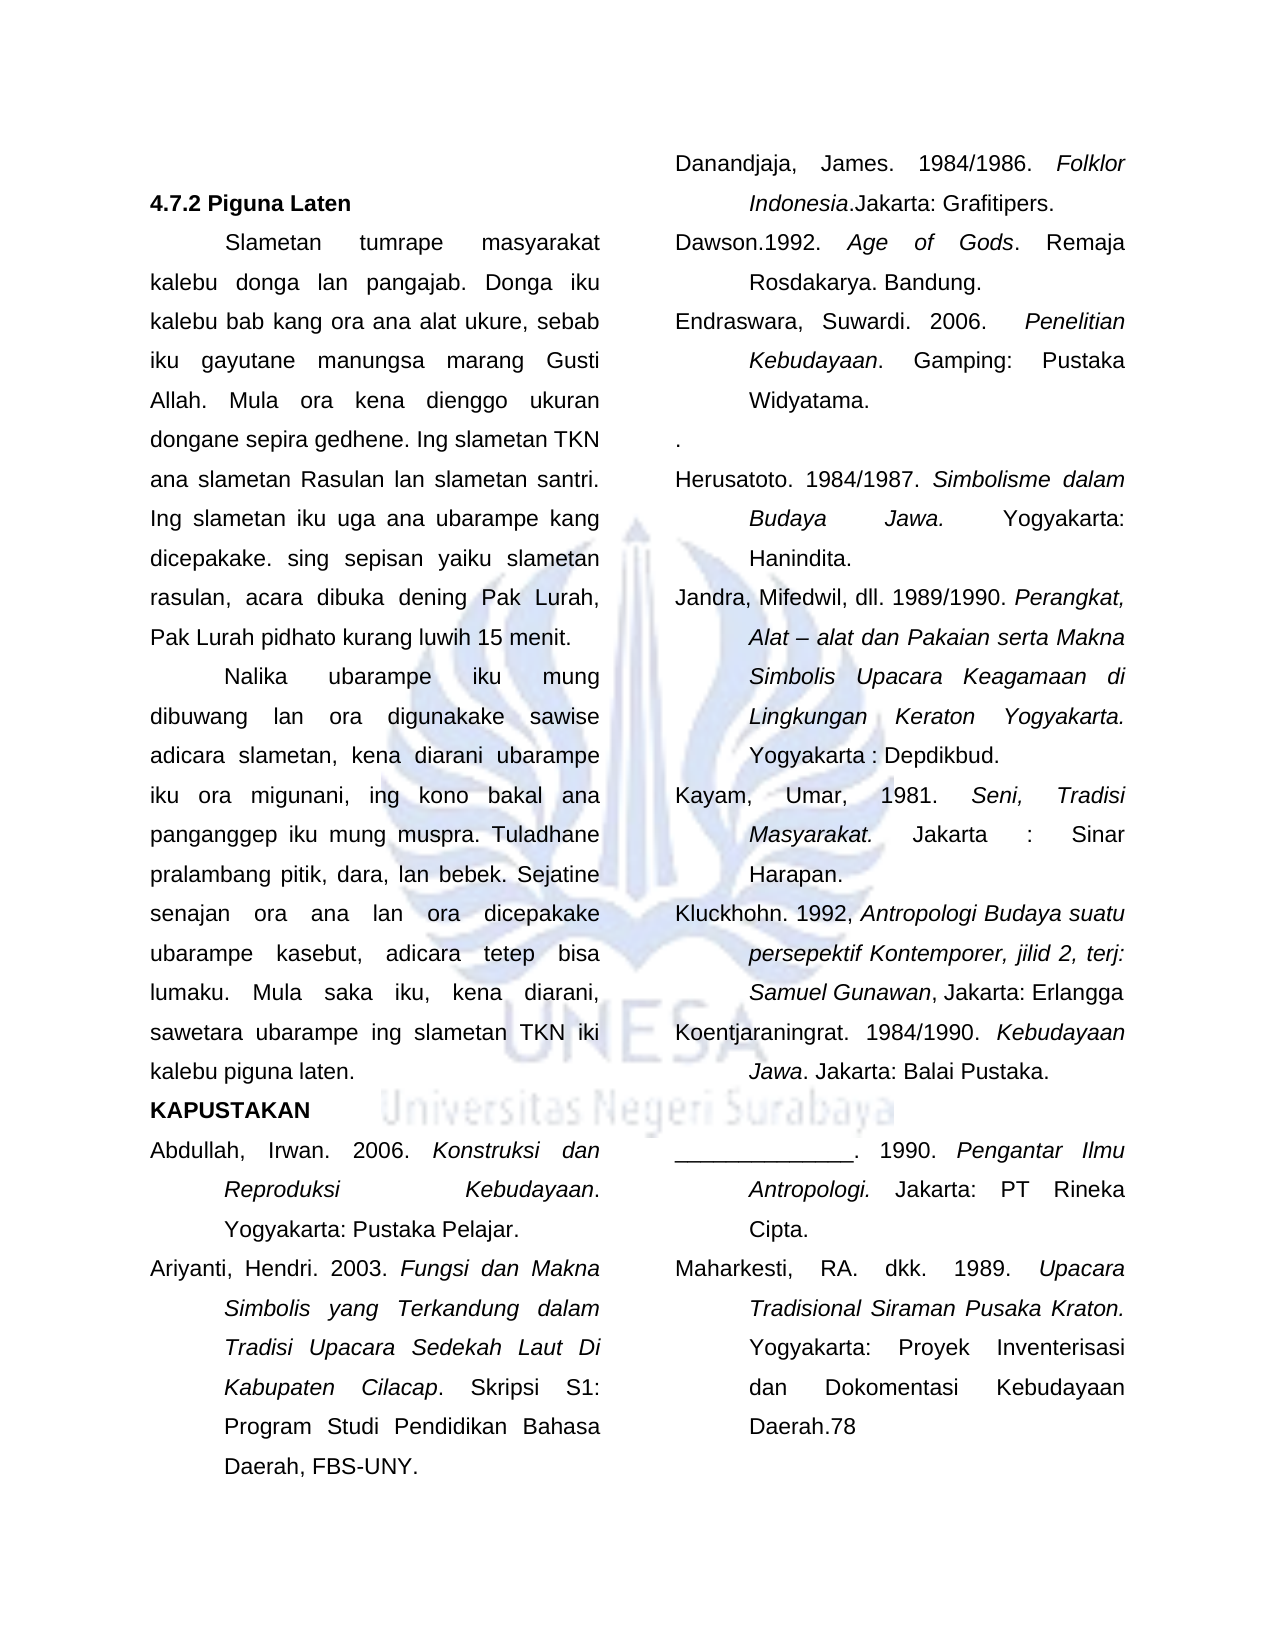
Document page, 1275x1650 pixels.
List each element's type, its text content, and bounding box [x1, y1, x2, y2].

text Abdullah, Irwan. 2006. Konstruksi dan Reproduksi Kebudayaan. Yogyakarta: Pustaka Pelajar. [150, 1137, 600, 1242]
text Jandra, Mifedwil, dll. 1989/1990. Perangkat, Alat – alat dan Pakaian serta Makna Simbolis Upacara Keagamaan di Lingkungan Keraton Yogyakarta. Yogyakarta : Depdikbud. [675, 584, 1125, 768]
text Herusatoto. 1984/1987. Simbolisme dalam Budaya Jawa. Yogyakarta: Hanindita. [675, 466, 1125, 571]
text Dawson.1992. Age of Gods. Remaja Rosdakarya. Bandung. [675, 229, 1125, 295]
text Nalika ubarampe iku mung dibuwang lan ora digunakake sawise adicara slametan, kena diarani ubarampe iku ora migunani, ing kono bakal ana panganggep iku mung muspra. Tuladhane pralambang pitik, dara, lan bebek. Sejatine senajan ora ana lan ora dicepakake ubarampe kasebut, adicara tetep bisa lumaku. Mula saka iku, kena diarani, sawetara ubarampe ing slametan TKN iki kalebu piguna laten. [150, 663, 600, 1084]
text Danandjaja, James. 1984/1986. Folklor Indonesia.Jakarta: Grafitipers. [675, 150, 1125, 216]
text Slametan tumrape masyarakat kalebu donga lan pangajab. Donga iku kalebu bab kang ora ana alat ukure, sebab iku gayutane manungsa marang Gusti Allah. Mula ora kena dienggo ukuran dongane sepira gedhene. Ing slametan TKN ana slametan Rasulan lan slametan santri. Ing slametan iku uga ana ubarampe kang dicepakake. sing sepisan yaiku slametan rasulan, acara dibuka dening Pak Lurah, Pak Lurah pidhato kurang luwih 15 menit. [150, 229, 600, 650]
text Maharkesti, RA. dkk. 1989. Upacara Tradisional Siraman Pusaka Kraton. Yogyakarta: Proyek Inventerisasi dan Dokomentasi Kebudayaan Daerah.78 [675, 1255, 1125, 1440]
text ______________. 1990. Pengantar Ilmu Antropologi. Jakarta: PT Rineka Cipta. [675, 1137, 1125, 1242]
text Ariyanti, Hendri. 2003. Fungsi dan Makna Simbolis yang Terkandung dalam Tradisi Upacara Sedekah Laut Di Kabupaten Cilacap. Skripsi S1: Program Studi Pendidikan Bahasa Daerah, FBS-UNY. [150, 1255, 600, 1479]
text Endraswara, Suwardi. 2006. Penelitian Kebudayaan. Gamping: Pustaka Widyatama. [675, 308, 1125, 413]
text Koentjaraningrat. 1984/1990. Kebudayaan Jawa. Jakarta: Balai Pustaka. [675, 1018, 1125, 1084]
text . [675, 426, 1125, 453]
text KAPUSTAKAN [150, 1097, 600, 1124]
text Kayam, Umar, 1981. Seni, Tradisi Masyarakat. Jakarta : Sinar Harapan. [675, 782, 1125, 887]
text 4.7.2 Piguna Laten [150, 189, 600, 216]
text Kluckhohn. 1992, Antropologi Budaya suatu persepektif Kontemporer, jilid 2, terj: Samuel Gunawan, Jakarta: Erlangga [675, 900, 1125, 1005]
